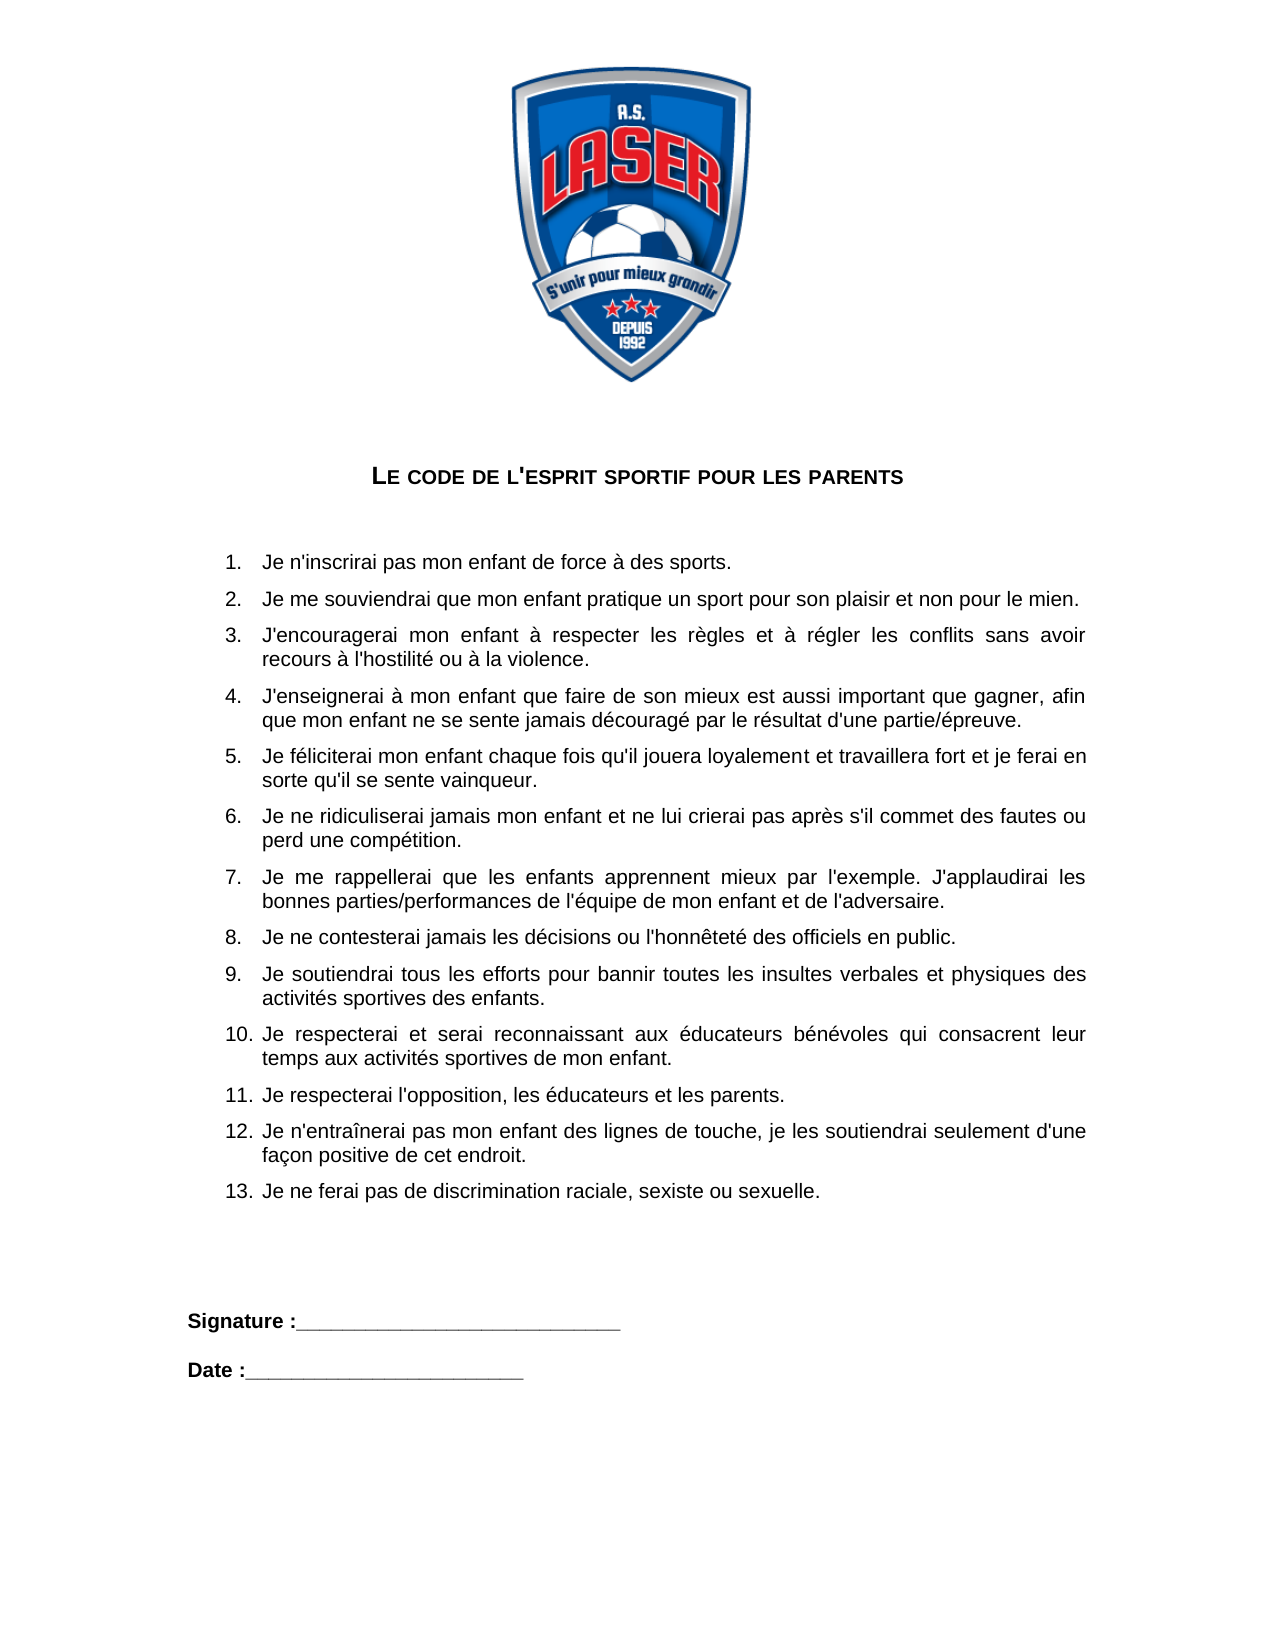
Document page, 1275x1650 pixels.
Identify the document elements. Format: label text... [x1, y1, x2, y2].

list Je ne ferai pas de discrimination raciale, sexiste ou sexuelle. [225, 1179, 1087, 1203]
list Je me souviendrai que mon enfant pratique un sport pour son plaisir et non pour le mien. [225, 587, 1087, 611]
list J'encouragerai mon enfant à respecter les règles et à régler les conflits sans avoir recours à l'hostilité ou à la violence. [225, 623, 1087, 671]
text Date :________________________ [187, 1358, 1087, 1382]
list Je respecterai et serai reconnaissant aux éducateurs bénévoles qui consacrent leur temps aux activités sportives de mon enfant. [225, 1022, 1087, 1070]
list Je respecterai l'opposition, les éducateurs et les parents. [225, 1082, 1087, 1106]
text Le code de l'esprit sportif pour les parents [187, 461, 1087, 490]
list Je ne contesterai jamais les décisions ou l'honnêteté des officiels en public. [225, 925, 1087, 949]
text Signature :____________________________ [187, 1309, 1087, 1333]
list Je féliciterai mon enfant chaque fois qu'il jouera loyalement et travaillera fort et je ferai en sorte qu'il se sente vainqueur. [225, 744, 1087, 792]
list Je soutiendrai tous les efforts pour bannir toutes les insultes verbales et physiques des activités sportives des enfants. [225, 962, 1087, 1009]
list Je me rappellerai que les enfants apprennent mieux par l'exemple. J'applaudirai les bonnes parties/performances de l'équipe de mon enfant et de l'adversaire. [225, 865, 1087, 913]
picture [511, 59, 754, 389]
list Je ne ridiculiserai jamais mon enfant et ne lui crierai pas après s'il commet des fautes ou perd une compétition. [225, 804, 1087, 852]
list J'enseignerai à mon enfant que faire de son mieux est aussi important que gagner, afin que mon enfant ne se sente jamais découragé par le résultat d'une partie/épreuve. [225, 683, 1087, 731]
list Je n'inscrirai pas mon enfant de force à des sports. [225, 550, 1087, 574]
list Je n'entraînerai pas mon enfant des lignes de touche, je les soutiendrai seulement d'une façon positive de cet endroit. [225, 1119, 1087, 1167]
